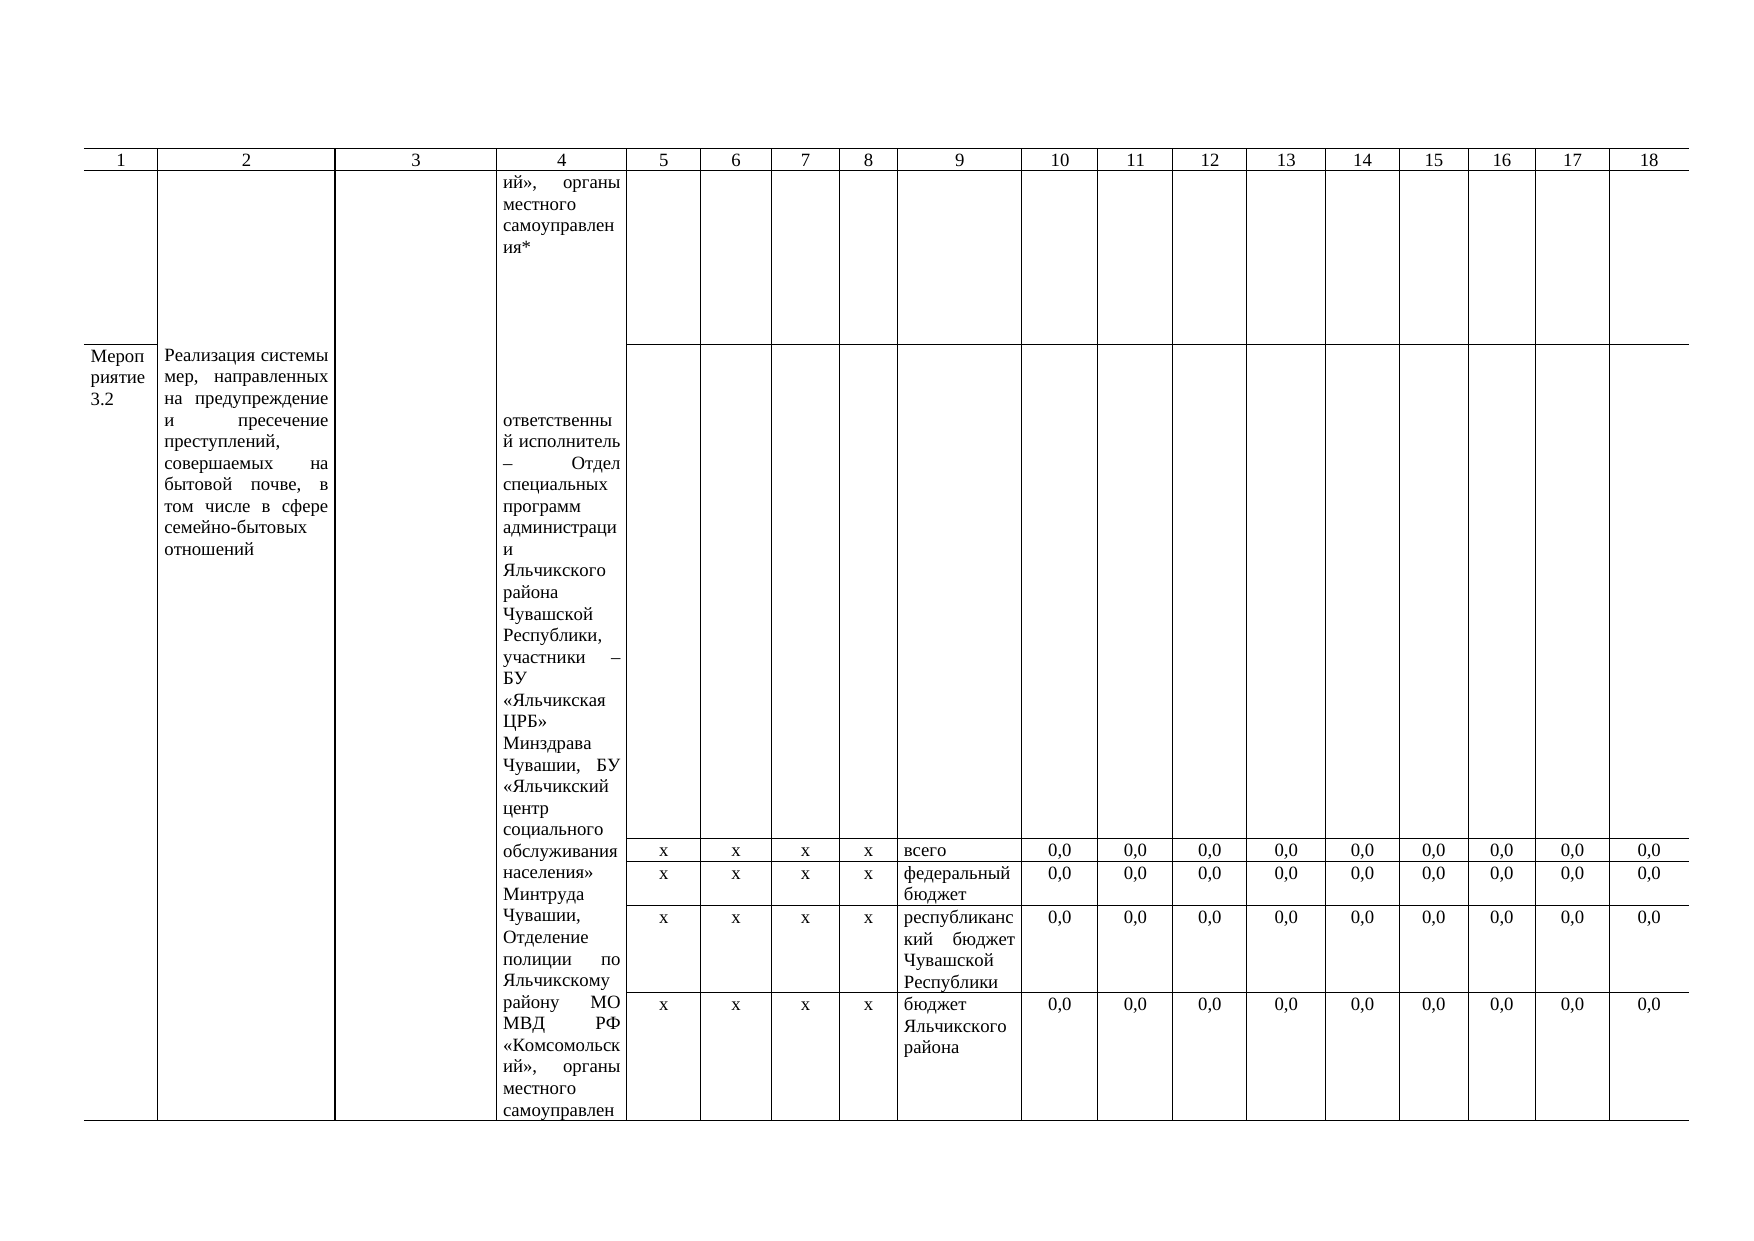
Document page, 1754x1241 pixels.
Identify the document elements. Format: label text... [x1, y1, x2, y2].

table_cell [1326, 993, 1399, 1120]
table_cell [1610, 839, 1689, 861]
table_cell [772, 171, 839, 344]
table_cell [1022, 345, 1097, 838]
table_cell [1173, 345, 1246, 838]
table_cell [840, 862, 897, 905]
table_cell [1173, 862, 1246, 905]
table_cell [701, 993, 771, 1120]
table_header 4 [497, 149, 626, 170]
table_header 8 [840, 149, 897, 170]
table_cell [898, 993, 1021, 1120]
table_header 5 [627, 149, 700, 170]
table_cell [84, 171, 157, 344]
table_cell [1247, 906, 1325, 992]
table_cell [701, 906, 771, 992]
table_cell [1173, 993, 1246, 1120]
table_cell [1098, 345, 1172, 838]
table_header 10 [1022, 149, 1097, 170]
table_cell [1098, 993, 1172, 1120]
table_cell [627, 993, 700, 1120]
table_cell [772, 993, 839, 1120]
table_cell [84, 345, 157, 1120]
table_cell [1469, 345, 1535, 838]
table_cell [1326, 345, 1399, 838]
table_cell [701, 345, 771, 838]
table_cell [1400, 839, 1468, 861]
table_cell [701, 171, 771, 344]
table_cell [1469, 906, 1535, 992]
table_header 16 [1469, 149, 1535, 170]
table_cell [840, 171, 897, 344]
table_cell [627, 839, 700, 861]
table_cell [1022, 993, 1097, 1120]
table_header 15 [1400, 149, 1468, 170]
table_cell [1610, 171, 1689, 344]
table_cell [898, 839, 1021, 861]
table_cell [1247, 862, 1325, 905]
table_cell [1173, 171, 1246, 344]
table_header 2 [158, 149, 334, 170]
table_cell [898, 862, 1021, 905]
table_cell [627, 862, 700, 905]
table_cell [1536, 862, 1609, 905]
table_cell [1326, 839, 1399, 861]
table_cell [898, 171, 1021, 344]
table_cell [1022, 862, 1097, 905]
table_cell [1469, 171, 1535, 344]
table_header 3 [336, 149, 496, 170]
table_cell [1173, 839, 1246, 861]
table_header 7 [772, 149, 839, 170]
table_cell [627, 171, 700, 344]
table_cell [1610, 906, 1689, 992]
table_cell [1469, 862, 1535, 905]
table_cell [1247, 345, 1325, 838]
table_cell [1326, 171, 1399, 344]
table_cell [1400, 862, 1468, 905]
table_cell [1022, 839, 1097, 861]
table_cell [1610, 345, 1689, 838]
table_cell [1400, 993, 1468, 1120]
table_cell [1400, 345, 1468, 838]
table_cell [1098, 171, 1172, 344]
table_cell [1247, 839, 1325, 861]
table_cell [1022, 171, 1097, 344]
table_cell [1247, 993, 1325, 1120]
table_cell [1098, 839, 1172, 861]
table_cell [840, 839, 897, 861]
table_header 13 [1247, 149, 1325, 170]
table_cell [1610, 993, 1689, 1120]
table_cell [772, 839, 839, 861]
table_header 14 [1326, 149, 1399, 170]
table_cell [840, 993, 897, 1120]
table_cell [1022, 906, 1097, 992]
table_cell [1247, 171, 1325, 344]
table_header 17 [1536, 149, 1609, 170]
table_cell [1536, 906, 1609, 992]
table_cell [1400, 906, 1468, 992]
table_header 18 [1610, 149, 1689, 170]
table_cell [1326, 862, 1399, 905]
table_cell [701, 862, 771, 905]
table_header 12 [1173, 149, 1246, 170]
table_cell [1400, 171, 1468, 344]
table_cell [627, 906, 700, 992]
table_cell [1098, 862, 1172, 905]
table_header 6 [701, 149, 771, 170]
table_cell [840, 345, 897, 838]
table_header 9 [898, 149, 1021, 170]
table_header 11 [1098, 149, 1172, 170]
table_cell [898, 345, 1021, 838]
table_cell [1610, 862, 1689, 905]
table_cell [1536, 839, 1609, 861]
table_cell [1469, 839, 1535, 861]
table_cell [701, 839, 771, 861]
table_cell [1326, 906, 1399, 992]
table_header 1 [84, 149, 157, 170]
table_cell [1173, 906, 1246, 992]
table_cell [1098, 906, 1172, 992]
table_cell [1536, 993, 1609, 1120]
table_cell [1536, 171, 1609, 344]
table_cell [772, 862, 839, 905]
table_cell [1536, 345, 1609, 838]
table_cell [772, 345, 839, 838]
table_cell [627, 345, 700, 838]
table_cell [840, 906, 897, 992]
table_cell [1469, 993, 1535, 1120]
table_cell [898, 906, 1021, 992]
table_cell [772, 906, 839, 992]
